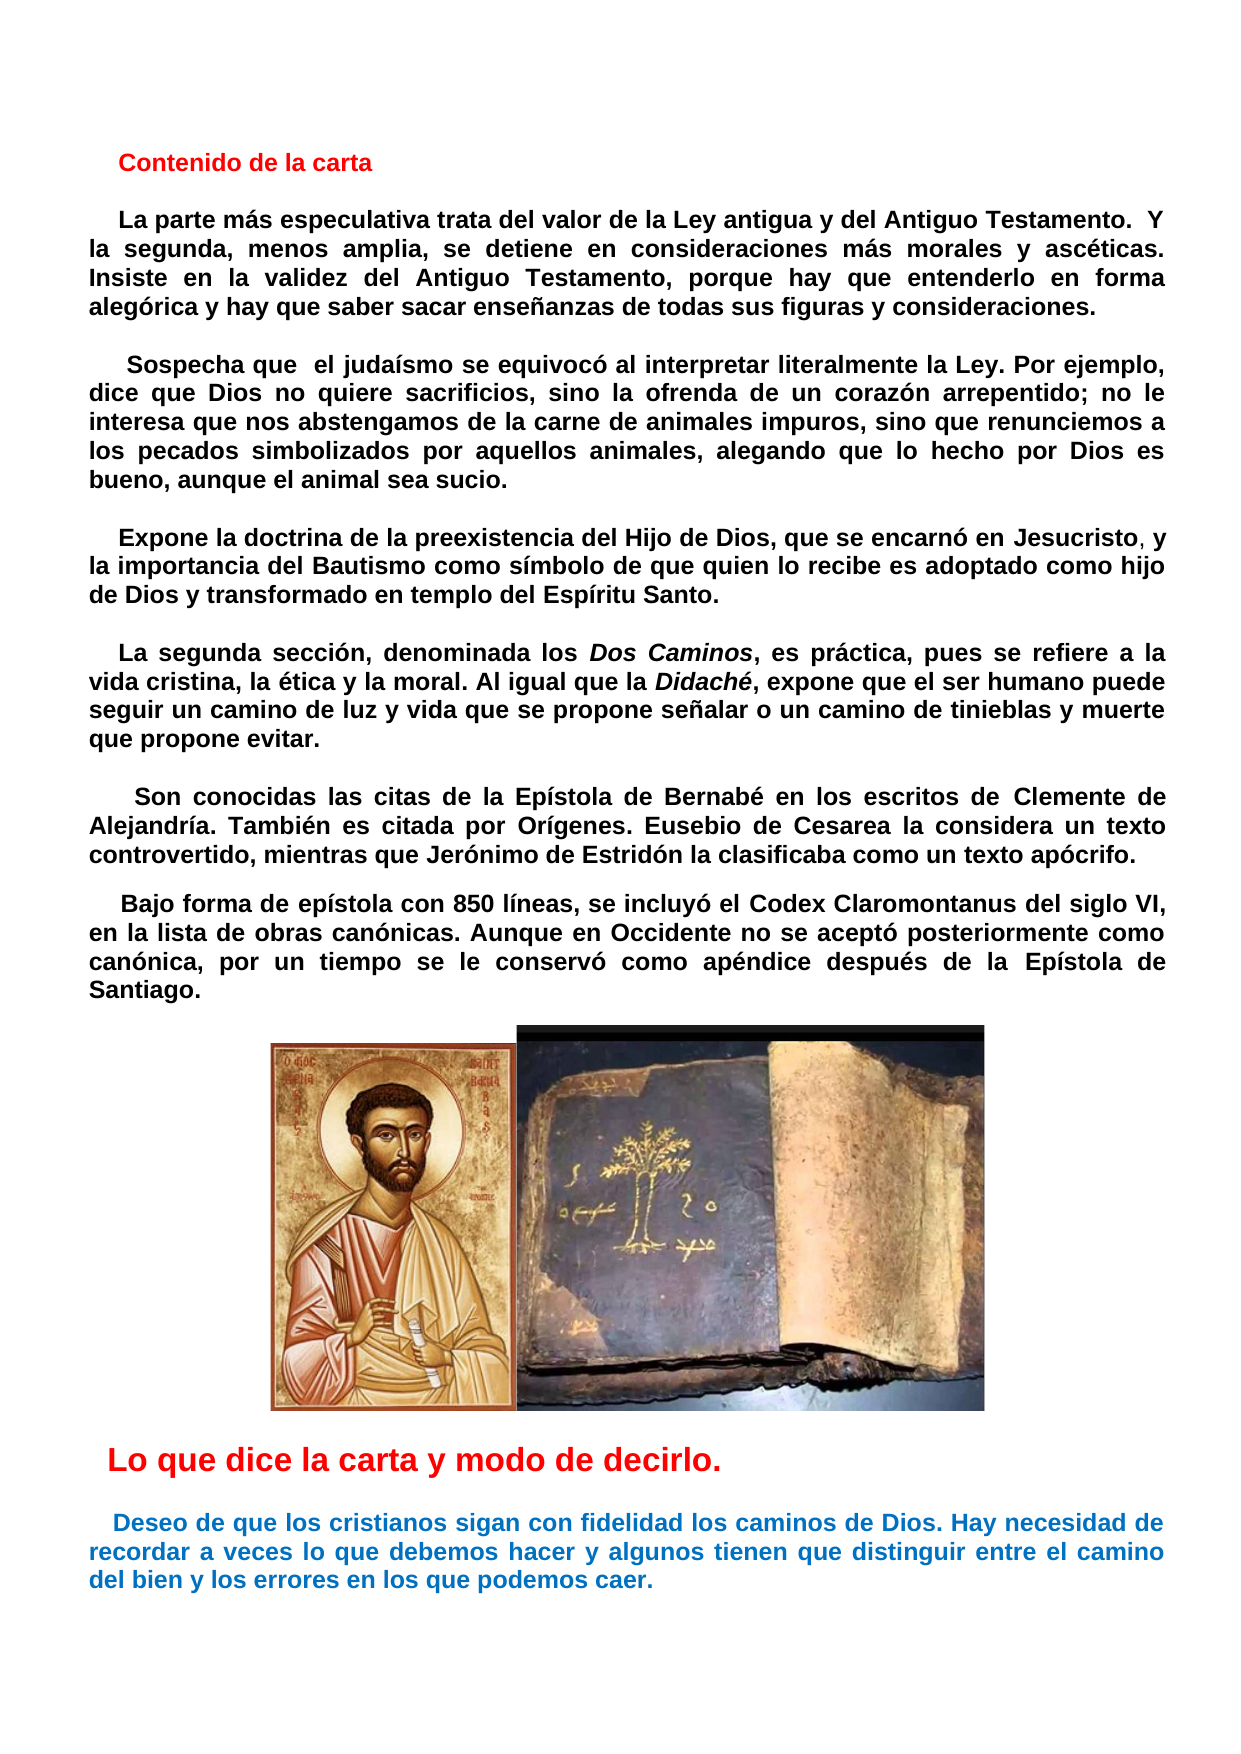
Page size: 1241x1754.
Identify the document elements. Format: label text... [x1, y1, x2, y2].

text La segunda sección, denominada los Dos Caminos, es práctica, pues se refiere a la vida cristina, la ética y la moral. Al igual que la Didaché, expone que el ser humano puede seguir un camino de luz y vida que se propone señalar o un camino de tinieblas y muerte que propone evitar. [88, 638, 1167, 753]
text Lo que dice la carta y modo de decirlo. [88, 1440, 1167, 1478]
text Son conocidas las citas de la Epístola de Bernabé en los escritos de Clemente de Alejandría. También es citada por Orígenes. Eusebio de Cesarea la considera un texto controvertido, mientras que Jerónimo de Estridón la clasificaba como un texto apócrifo. [88, 782, 1166, 868]
text Sospecha que el judaísmo se equivocó al interpretar literalmente la Ley. Por ejemplo, dice que Dios no quiere sacrificios, sino la ofrenda de un corazón arrepentido; no le interesa que nos abstengamos de la carne de animales impuros, sino que renunciemos a los pecados simbolizados por aquellos animales, alegando que lo hecho por Dios es bueno, aunque el animal sea sucio. [88, 350, 1167, 493]
text Deseo de que los cristianos sigan con fidelidad los caminos de Dios. Hay necesidad de recordar a veces lo que debemos hacer y algunos tienen que distinguir entre el camino del bien y los errores en los que podemos caer. [88, 1508, 1167, 1594]
text La parte más especulativa trata del valor de la Ley antigua y del Antiguo Testamento. Y la segunda, menos amplia, se detiene en consideraciones más morales y ascéticas. Insiste en la validez del Antiguo Testamento, porque hay que entenderlo en forma alegórica y hay que saber sacar enseñanzas de todas sus figuras y consideraciones. [88, 206, 1167, 321]
text Contenido de la carta [88, 148, 1167, 176]
text Expone la doctrina de la preexistencia del Hijo de Dios, que se encarnó en Jesucristo, y la importancia del Bautismo como símbolo de que quien lo recibe es adoptado como hijo de Dios y transformado en templo del Espíritu Santo. [88, 523, 1167, 609]
picture [270, 1025, 985, 1411]
text Bajo forma de epístola con 850 líneas, se incluyó el Codex Claromontanus del siglo VI, en la lista de obras canónicas. Aunque en Occidente no se aceptó posteriormente como canónica, por un tiempo se le conservó como apéndice después de la Epístola de Santiago. [88, 889, 1166, 1004]
